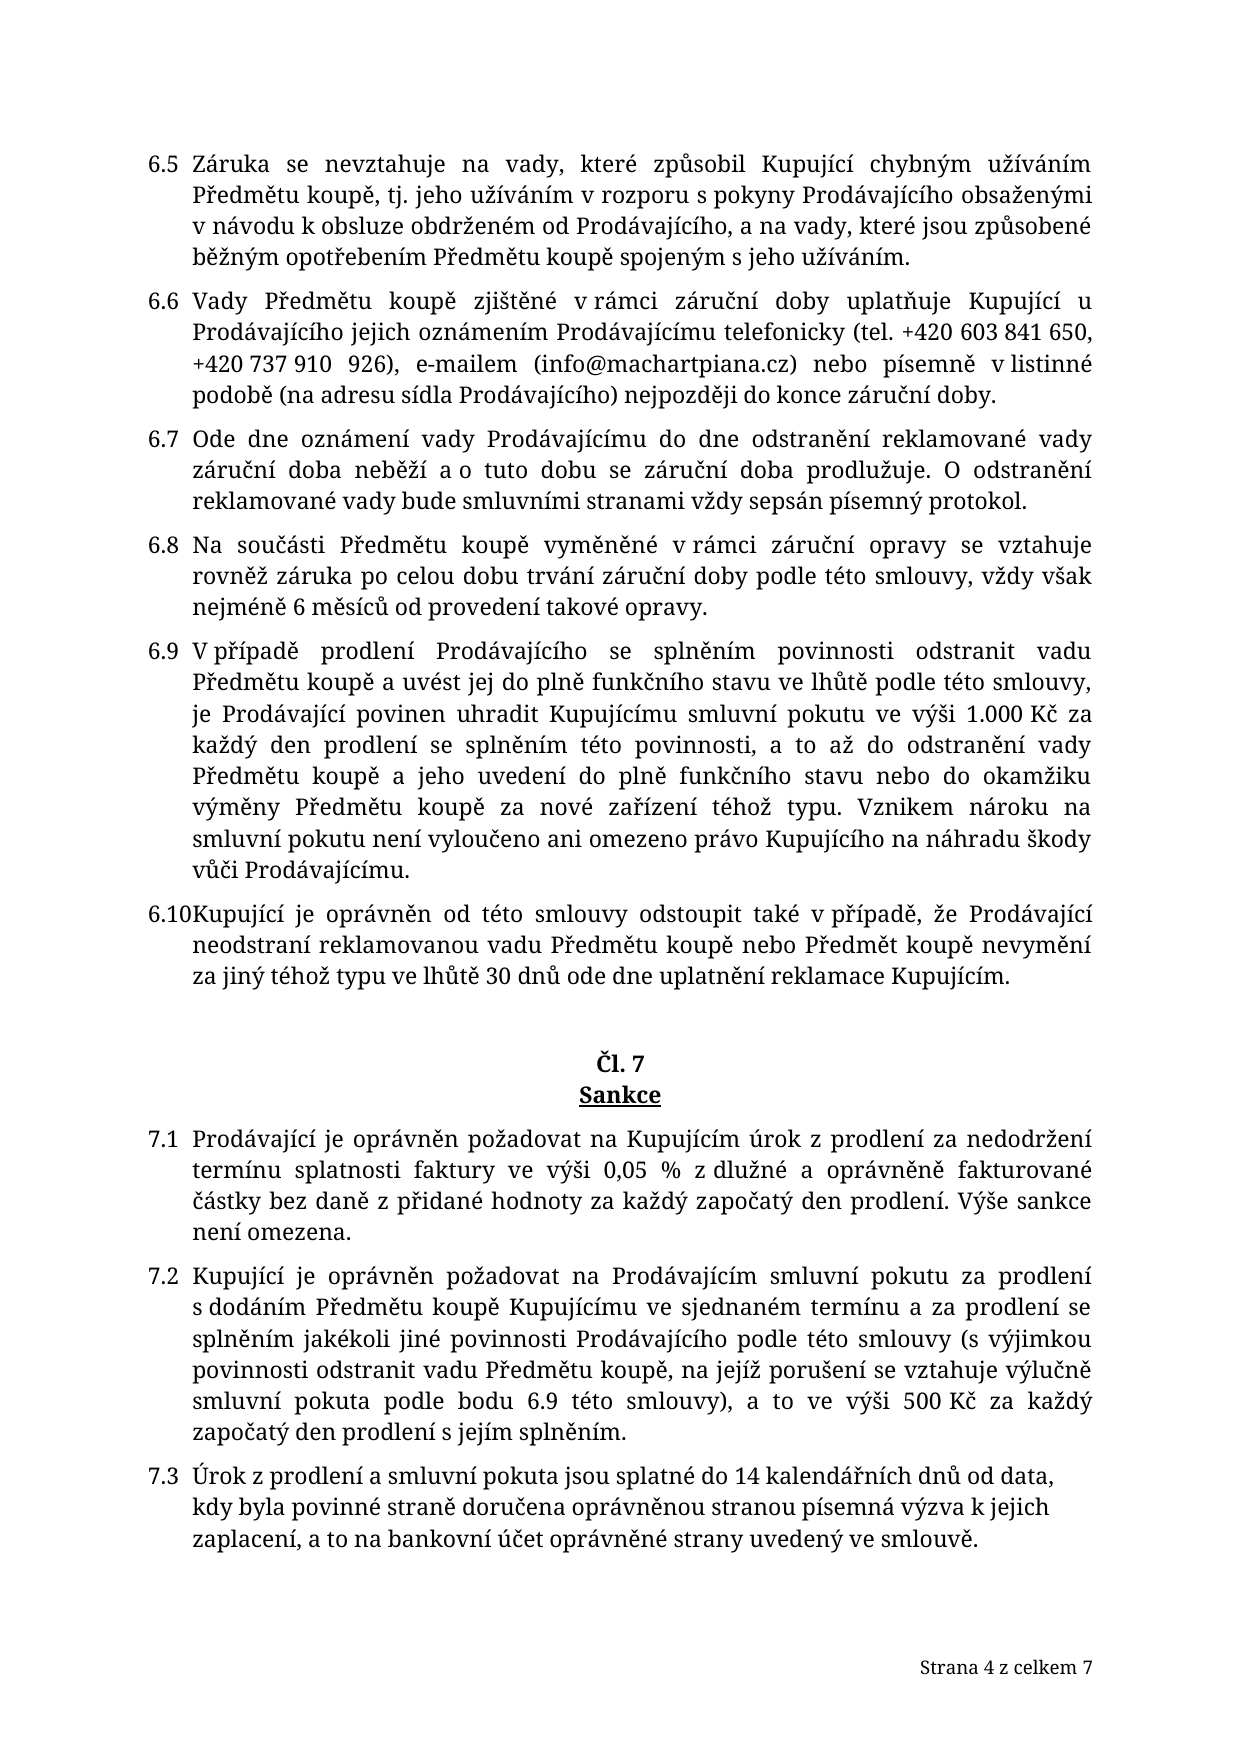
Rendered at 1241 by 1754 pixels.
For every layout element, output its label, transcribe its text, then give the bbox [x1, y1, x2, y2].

text 7.1 Prodávající je oprávněn požadovat na Kupujícím úrok z prodlení za nedodržení termínu splatnosti faktury ve výši 0,05 % z dlužné a oprávněně fakturované částky bez daně z přidané hodnoty za každý započatý den prodlení. Výše sankce není omezena. [148, 1123, 1093, 1248]
text 6.10 Kupující je oprávněn od této smlouvy odstoupit také v případě, že Prodávající neodstraní reklamovanou vadu Předmětu koupě nebo Předmět koupě nevymění za jiný téhož typu ve lhůtě 30 dnů ode dne uplatnění reklamace Kupujícím. [148, 898, 1093, 991]
text 6.6 Vady Předmětu koupě zjištěné v rámci záruční doby uplatňuje Kupující u Prodávajícího jejich oznámením Prodávajícímu telefonicky (tel. +420 603 841 650, +420 737 910 926), e-mailem (info@machartpiana.cz) nebo písemně v listinné podobě (na adresu sídla Prodávajícího) nejpozději do konce záruční doby. [148, 285, 1093, 410]
text Čl. 7 [148, 1048, 1093, 1079]
text 7.3 Úrok z prodlení a smluvní pokuta jsou splatné do 14 kalendářních dnů od data, kdy byla povinné straně doručena oprávněnou stranou písemná výzva k jejich zaplacení, a to na bankovní účet oprávněné strany uvedený ve smlouvě. [148, 1460, 1093, 1554]
text Sankce [148, 1079, 1093, 1110]
text 6.8 Na součásti Předmětu koupě vyměněné v rámci záruční opravy se vztahuje rovněž záruka po celou dobu trvání záruční doby podle této smlouvy, vždy však nejméně 6 měsíců od provedení takové opravy. [148, 529, 1093, 623]
text 7.2 Kupující je oprávněn požadovat na Prodávajícím smluvní pokutu za prodlení s dodáním Předmětu koupě Kupujícímu ve sjednaném termínu a za prodlení se splněním jakékoli jiné povinnosti Prodávajícího podle této smlouvy (s výjimkou povinnosti odstranit vadu Předmětu koupě, na jejíž porušení se vztahuje výlučně smluvní pokuta podle bodu 6.9 této smlouvy), a to ve výši 500 Kč za každý započatý den prodlení s jejím splněním. [148, 1260, 1093, 1448]
text 6.5 Záruka se nevztahuje na vady, které způsobil Kupující chybným užíváním Předmětu koupě, tj. jeho užíváním v rozporu s pokyny Prodávajícího obsaženými v návodu k obsluze obdrženém od Prodávajícího, a na vady, které jsou způsobené běžným opotřebením Předmětu koupě spojeným s jeho užíváním. [148, 148, 1093, 273]
text 6.7 Ode dne oznámení vady Prodávajícímu do dne odstranění reklamované vady záruční doba neběží a o tuto dobu se záruční doba prodlužuje. O odstranění reklamované vady bude smluvními stranami vždy sepsán písemný protokol. [148, 423, 1093, 516]
text 6.9 V případě prodlení Prodávajícího se splněním povinnosti odstranit vadu Předmětu koupě a uvést jej do plně funkčního stavu ve lhůtě podle této smlouvy, je Prodávající povinen uhradit Kupujícímu smluvní pokutu ve výši 1.000 Kč za každý den prodlení se splněním této povinnosti, a to až do odstranění vady Předmětu koupě a jeho uvedení do plně funkčního stavu nebo do okamžiku výměny Předmětu koupě za nové zařízení téhož typu. Vznikem nároku na smluvní pokutu není vyloučeno ani omezeno právo Kupujícího na náhradu škody vůči Prodávajícímu. [148, 635, 1093, 885]
